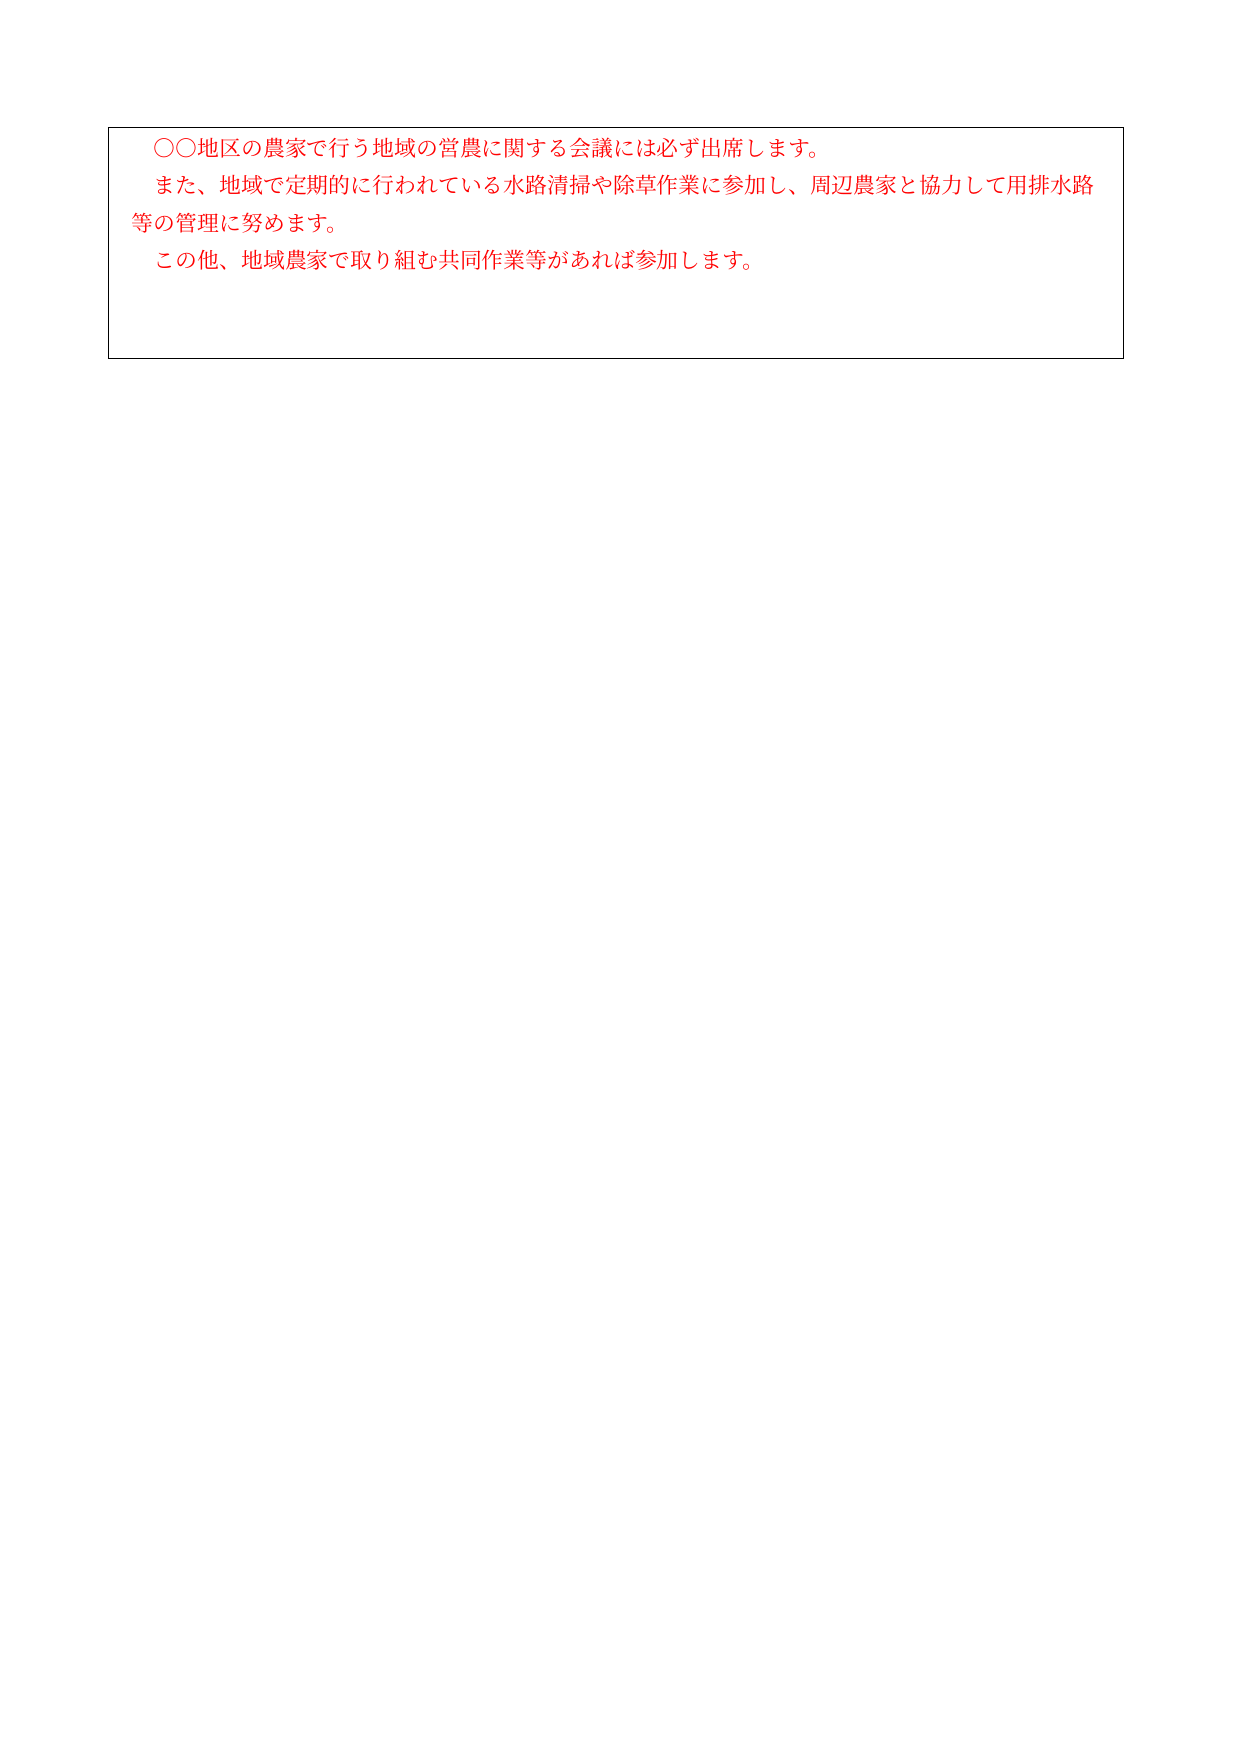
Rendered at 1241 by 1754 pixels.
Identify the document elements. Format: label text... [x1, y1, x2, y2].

table_header ○○地区の農家で行う地域の営農に関する会議には必ず出席します。 また、地域で定期的に行われている水路清掃や除草作業に参加し、周辺農家と協力して用排水路 等の管理に努めます。 この他、地域農家で取り組む共同作業等があれば参加します。 [109, 128, 1123, 358]
